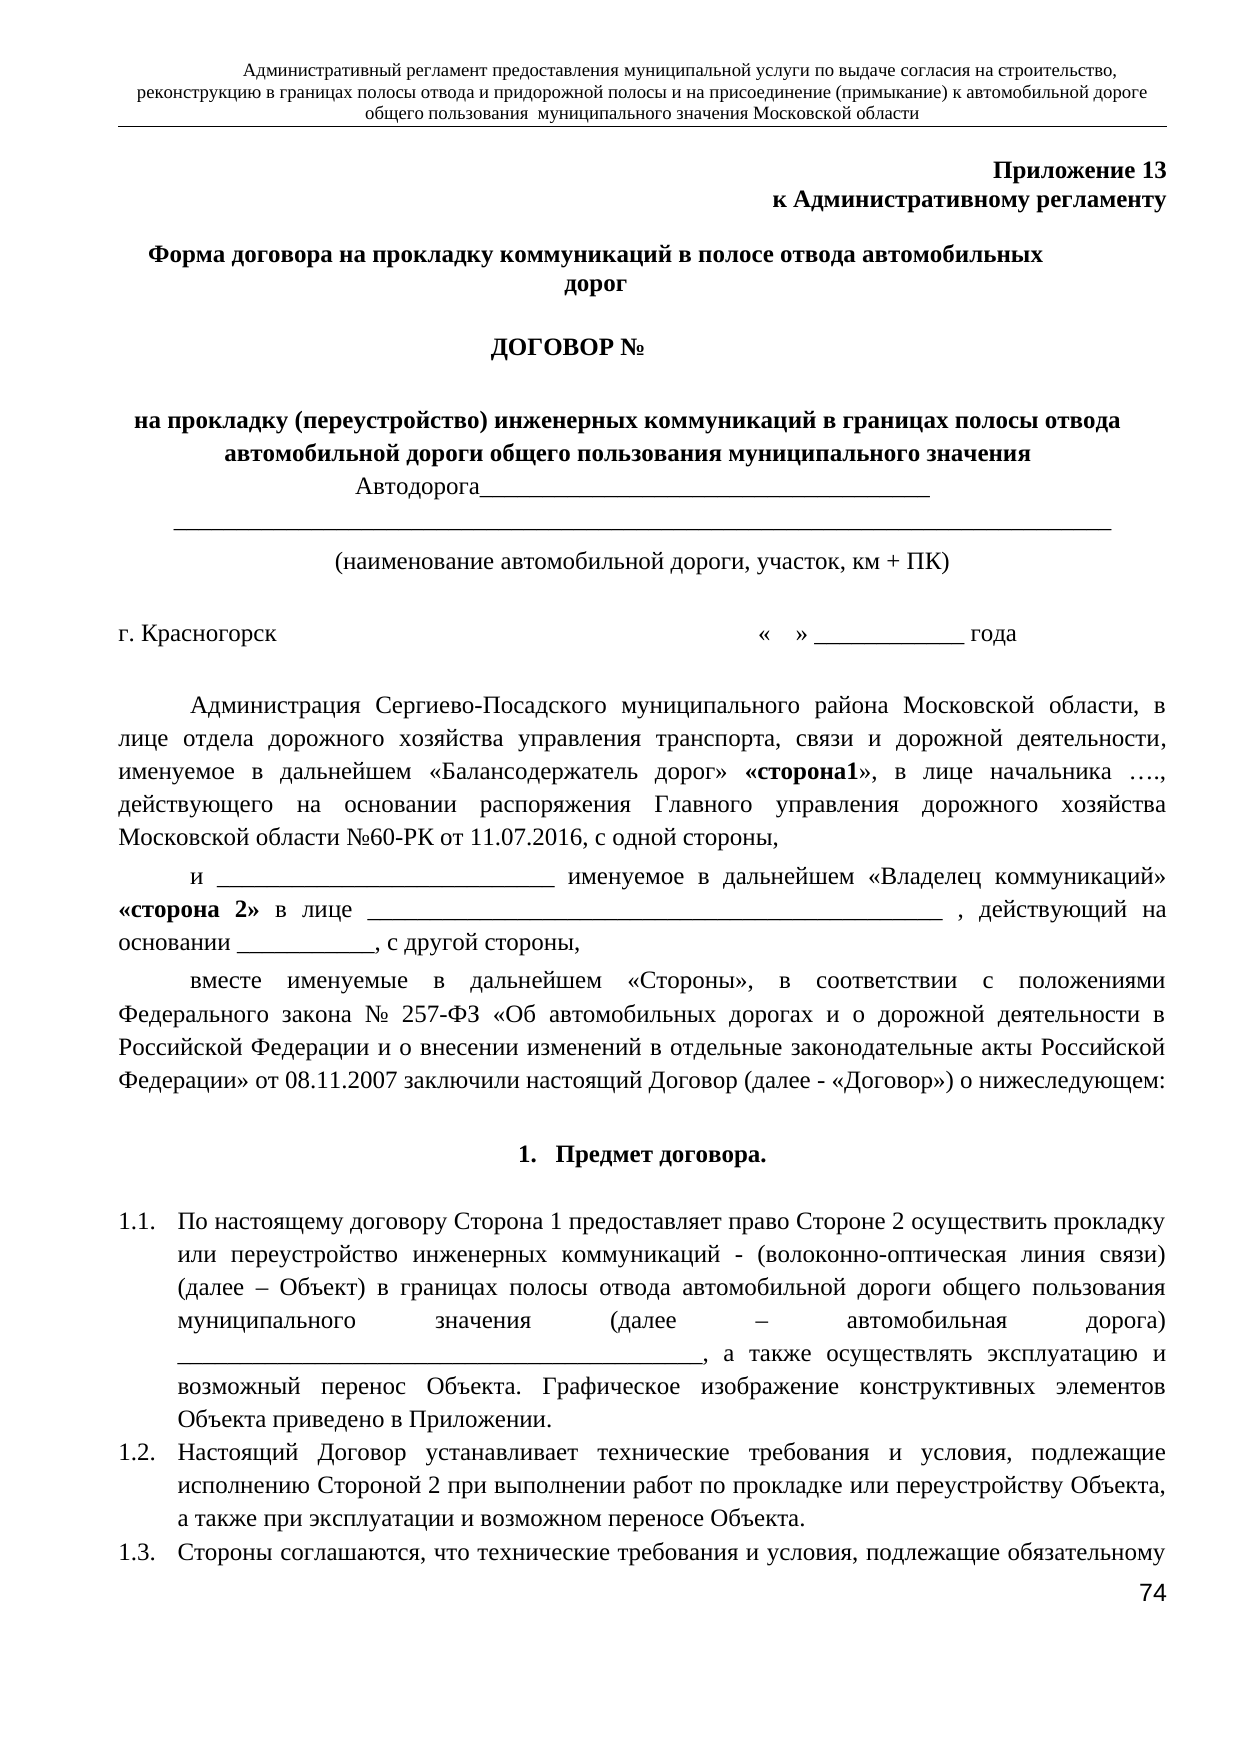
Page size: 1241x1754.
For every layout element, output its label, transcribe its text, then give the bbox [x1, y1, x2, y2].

text на прокладку (переустройство) инженерных коммуникаций в границах полосы отвода автомобильной дороги общего пользования муниципального значения [88, 405, 1167, 467]
text Администрация Сергиево-Посадского муниципального района Московской области, в лице отдела дорожного хозяйства управления транспорта, связи и дорожной деятельности, именуемое в дальнейшем «Балансодержатель дорог» «сторона1», в лице начальника …., действующего на основании распоряжения Главного управления дорожного хозяйства Московской области №60-РК от 11.07.2016, с одной стороны, [118, 690, 1167, 851]
text г. Красногорск « » ____________ года [118, 618, 1167, 647]
text вместе именуемые в дальнейшем «Стороны», в соответствии с положениями Федерального закона № 257-ФЗ «Об автомобильных дорогах и о дорожной деятельности в Российской Федерации и о внесении изменений в отдельные законодательные акты Российской Федерации» от 08.11.2007 заключили настоящий Договор (далее - «Договор») о нижеследующем: [118, 966, 1167, 1093]
list Предмет договора. [118, 1139, 1167, 1168]
text к Административному регламенту [118, 184, 1167, 213]
text Форма договора на прокладку коммуникаций в полосе отвода автомобильных дорог [118, 239, 1073, 297]
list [118, 1537, 1167, 1565]
text Автодорога____________________________________ ___________________________________________________________________________ [118, 471, 1167, 533]
list Настоящий Договор устанавливает технические требования и условия, подлежащие исполнению Стороной 2 при выполнении работ по прокладке или переустройству Объекта, а также при эксплуатации и возможном переносе Объекта. [118, 1437, 1167, 1532]
list По настоящему договору Сторона 1 предоставляет право Стороне 2 осуществить прокладку или переустройство инженерных коммуникаций - (волоконно-оптическая линия связи) (далее – Объект) в границах полосы отвода автомобильной дороги общего пользования муниципального значения (далее – автомобильная дорога) __________________________________________, а также осуществлять эксплуатацию и возможный перенос Объекта. Графическое изображение конструктивных элементов Объекта приведено в Приложении. [118, 1206, 1167, 1433]
text ДОГОВОР № [491, 332, 1167, 361]
text Приложение 13 [118, 156, 1167, 184]
text и ___________________________ именуемое в дальнейшем «Владелец коммуникаций» «сторона 2» в лице ______________________________________________ , действующий на основании ___________, с другой стороны, [118, 861, 1167, 956]
text (наименование автомобильной дороги, участок, км + ПК) [118, 546, 1167, 575]
